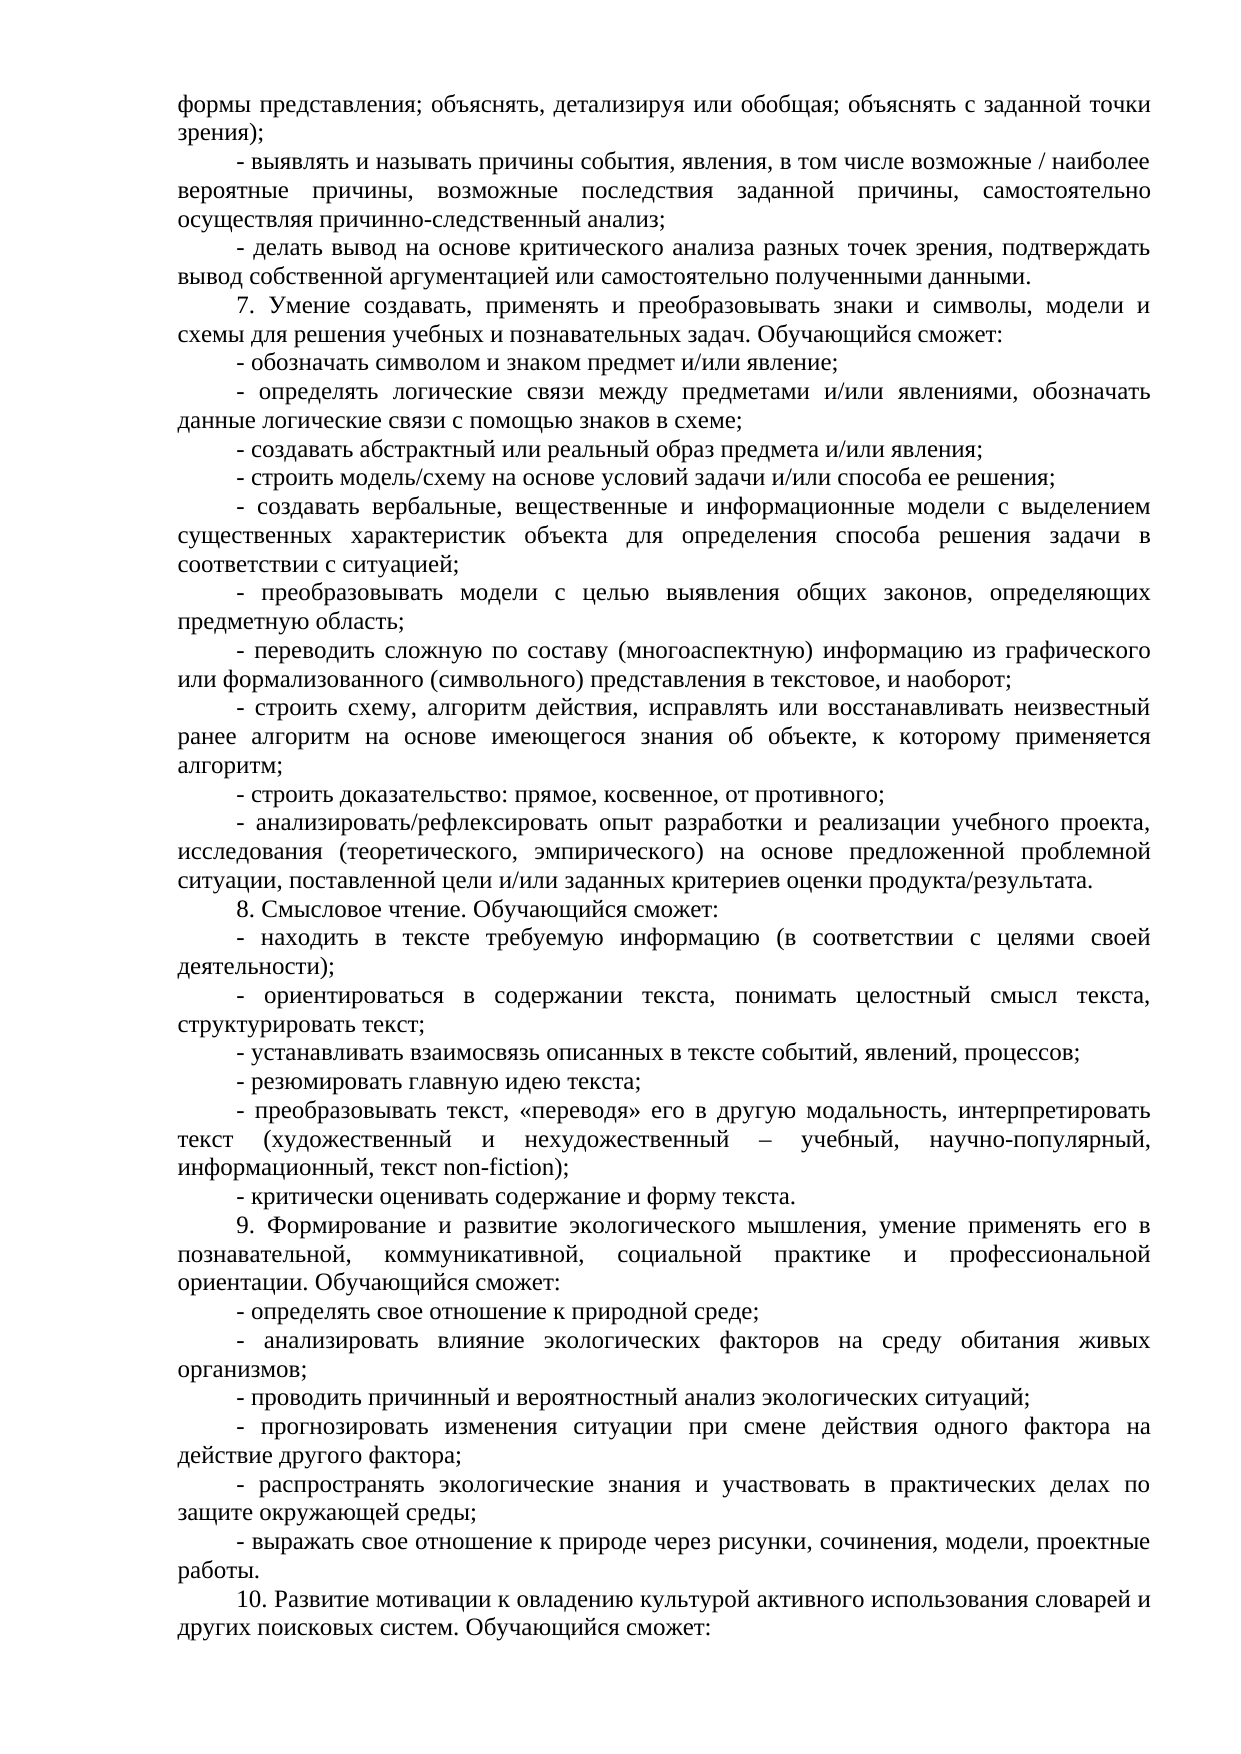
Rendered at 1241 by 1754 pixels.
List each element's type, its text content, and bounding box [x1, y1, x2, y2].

text - преобразовывать модели с целью выявления общих законов, определяющих предметную область; [177, 577, 1152, 635]
text - определять свое отношение к природной среде; [177, 1296, 1152, 1325]
text - находить в тексте требуемую информацию (в соответствии с целями своей деятельности); [177, 922, 1152, 980]
text - прогнозировать изменения ситуации при смене действия одного фактора на действие другого фактора; [177, 1411, 1152, 1469]
text - создавать абстрактный или реальный образ предмета и/или явления; [177, 434, 1152, 462]
text - преобразовывать текст, «переводя» его в другую модальность, интерпретировать текст (художественный и нехудожественный – учебный, научно-популярный, информационный, текст non-fiction); [177, 1095, 1152, 1181]
text 9. Формирование и развитие экологического мышления, умение применять его в познавательной, коммуникативной, социальной практике и профессиональной ориентации. Обучающийся сможет: [177, 1210, 1152, 1296]
text - анализировать влияние экологических факторов на среду обитания живых организмов; [177, 1325, 1152, 1382]
text 7. Умение создавать, применять и преобразовывать знаки и символы, модели и схемы для решения учебных и познавательных задач. Обучающийся сможет: [177, 290, 1152, 347]
text - критически оценивать содержание и форму текста. [177, 1181, 1152, 1210]
text - ориентироваться в содержании текста, понимать целостный смысл текста, структурировать текст; [177, 980, 1152, 1037]
text 8. Смысловое чтение. Обучающийся сможет: [177, 894, 1152, 922]
text - устанавливать взаимосвязь описанных в тексте событий, явлений, процессов; [177, 1037, 1152, 1066]
text - строить доказательство: прямое, косвенное, от противного; [177, 779, 1152, 807]
text 10. Развитие мотивации к овладению культурой активного использования словарей и других поисковых систем. Обучающийся сможет: [177, 1584, 1152, 1641]
text - проводить причинный и вероятностный анализ экологических ситуаций; [177, 1382, 1152, 1411]
text - делать вывод на основе критического анализа разных точек зрения, подтверждать вывод собственной аргументацией или самостоятельно полученными данными. [177, 232, 1152, 290]
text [177, 89, 1152, 146]
text - выявлять и называть причины события, явления, в том числе возможные / наиболее вероятные причины, возможные последствия заданной причины, самостоятельно осуществляя причинно-следственный анализ; [177, 146, 1152, 232]
text - выражать свое отношение к природе через рисунки, сочинения, модели, проектные работы. [177, 1526, 1152, 1584]
text - строить модель/схему на основе условий задачи и/или способа ее решения; [177, 462, 1152, 491]
text - распространять экологические знания и участвовать в практических делах по защите окружающей среды; [177, 1469, 1152, 1526]
text - резюмировать главную идею текста; [177, 1066, 1152, 1095]
text - переводить сложную по составу (многоаспектную) информацию из графического или формализованного (символьного) представления в текстовое, и наоборот; [177, 635, 1152, 692]
text - создавать вербальные, вещественные и информационные модели с выделением существенных характеристик объекта для определения способа решения задачи в соответствии с ситуацией; [177, 491, 1152, 577]
text - строить схему, алгоритм действия, исправлять или восстанавливать неизвестный ранее алгоритм на основе имеющегося знания об объекте, к которому применяется алгоритм; [177, 692, 1152, 779]
text - обозначать символом и знаком предмет и/или явление; [177, 347, 1152, 376]
text - анализировать/рефлексировать опыт разработки и реализации учебного проекта, исследования (теоретического, эмпирического) на основе предложенной проблемной ситуации, поставленной цели и/или заданных критериев оценки продукта/результата. [177, 807, 1152, 894]
text - определять логические связи между предметами и/или явлениями, обозначать данные логические связи с помощью знаков в схеме; [177, 376, 1152, 434]
